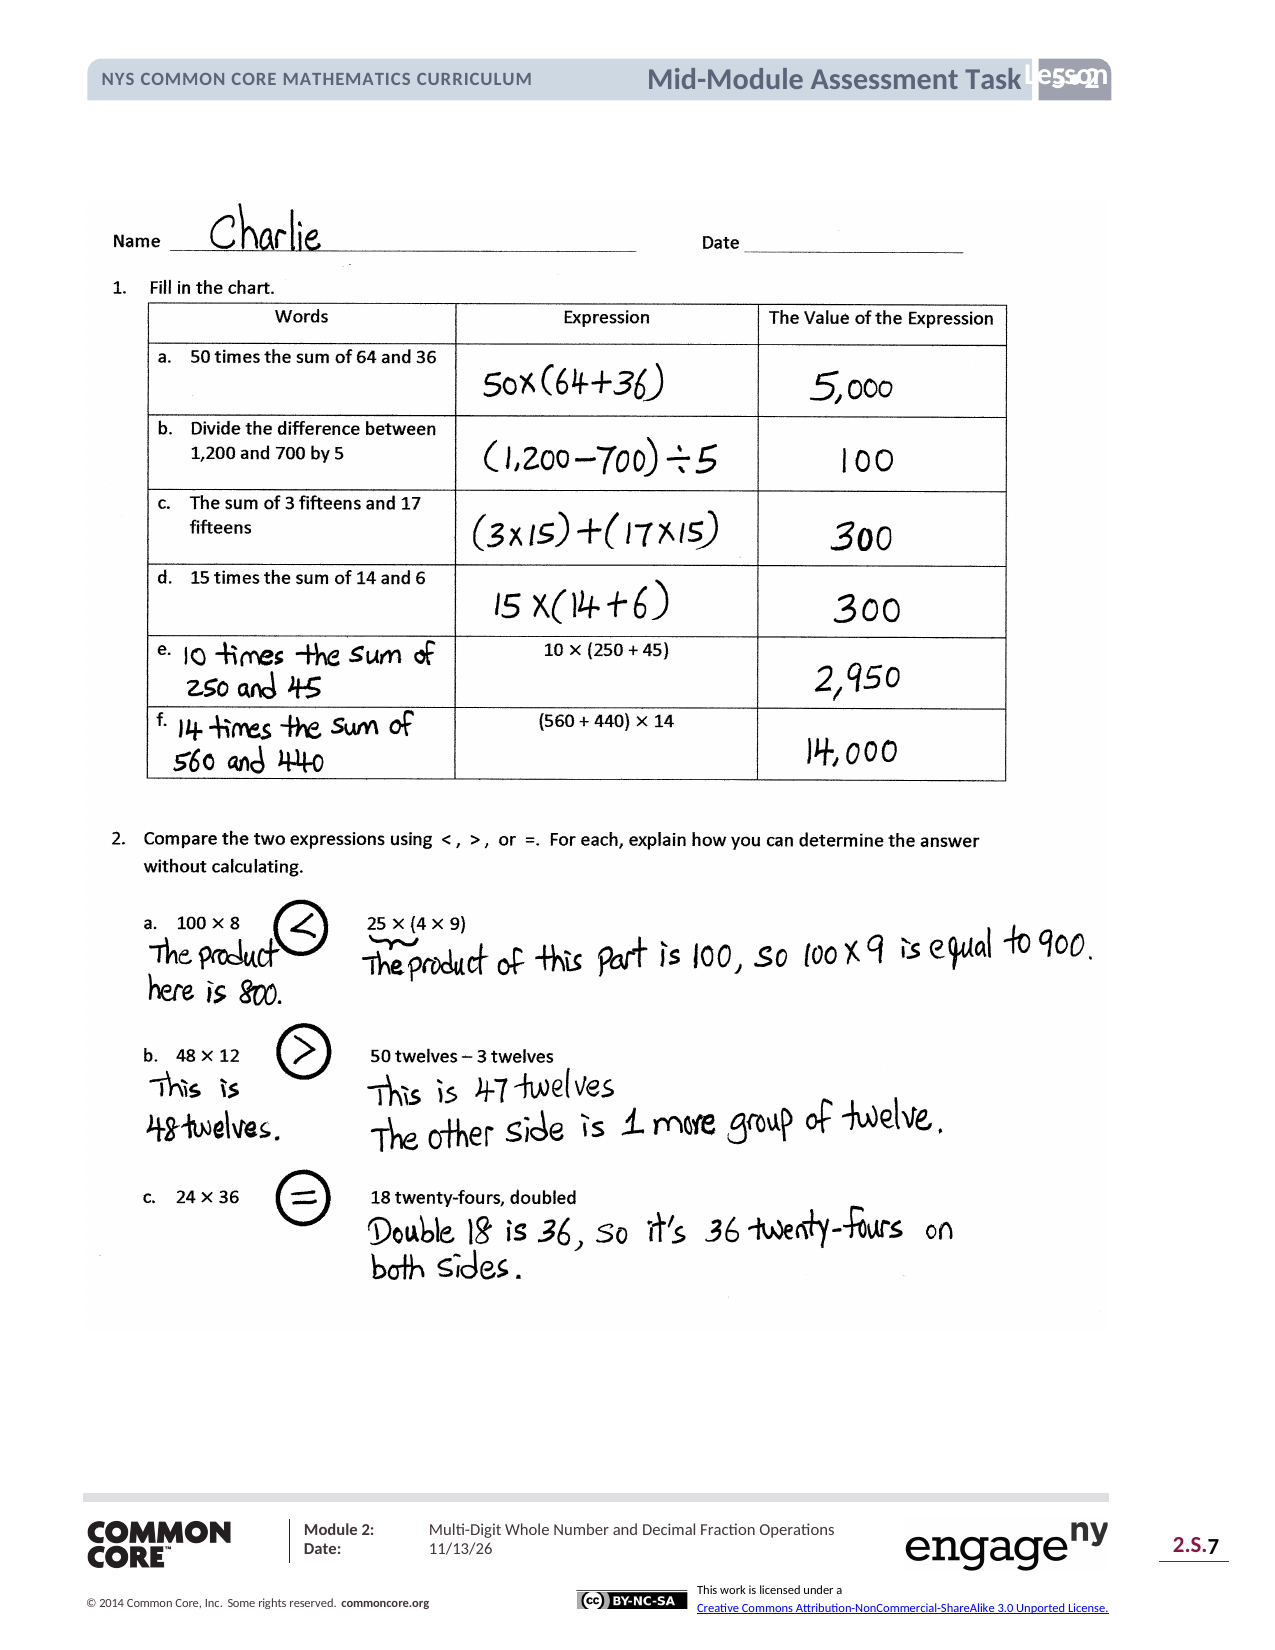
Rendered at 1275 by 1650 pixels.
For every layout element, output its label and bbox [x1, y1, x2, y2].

picture [575, 1590, 688, 1609]
picture [82, 1515, 235, 1573]
picture [904, 1518, 1108, 1572]
picture [83, 200, 1109, 1331]
